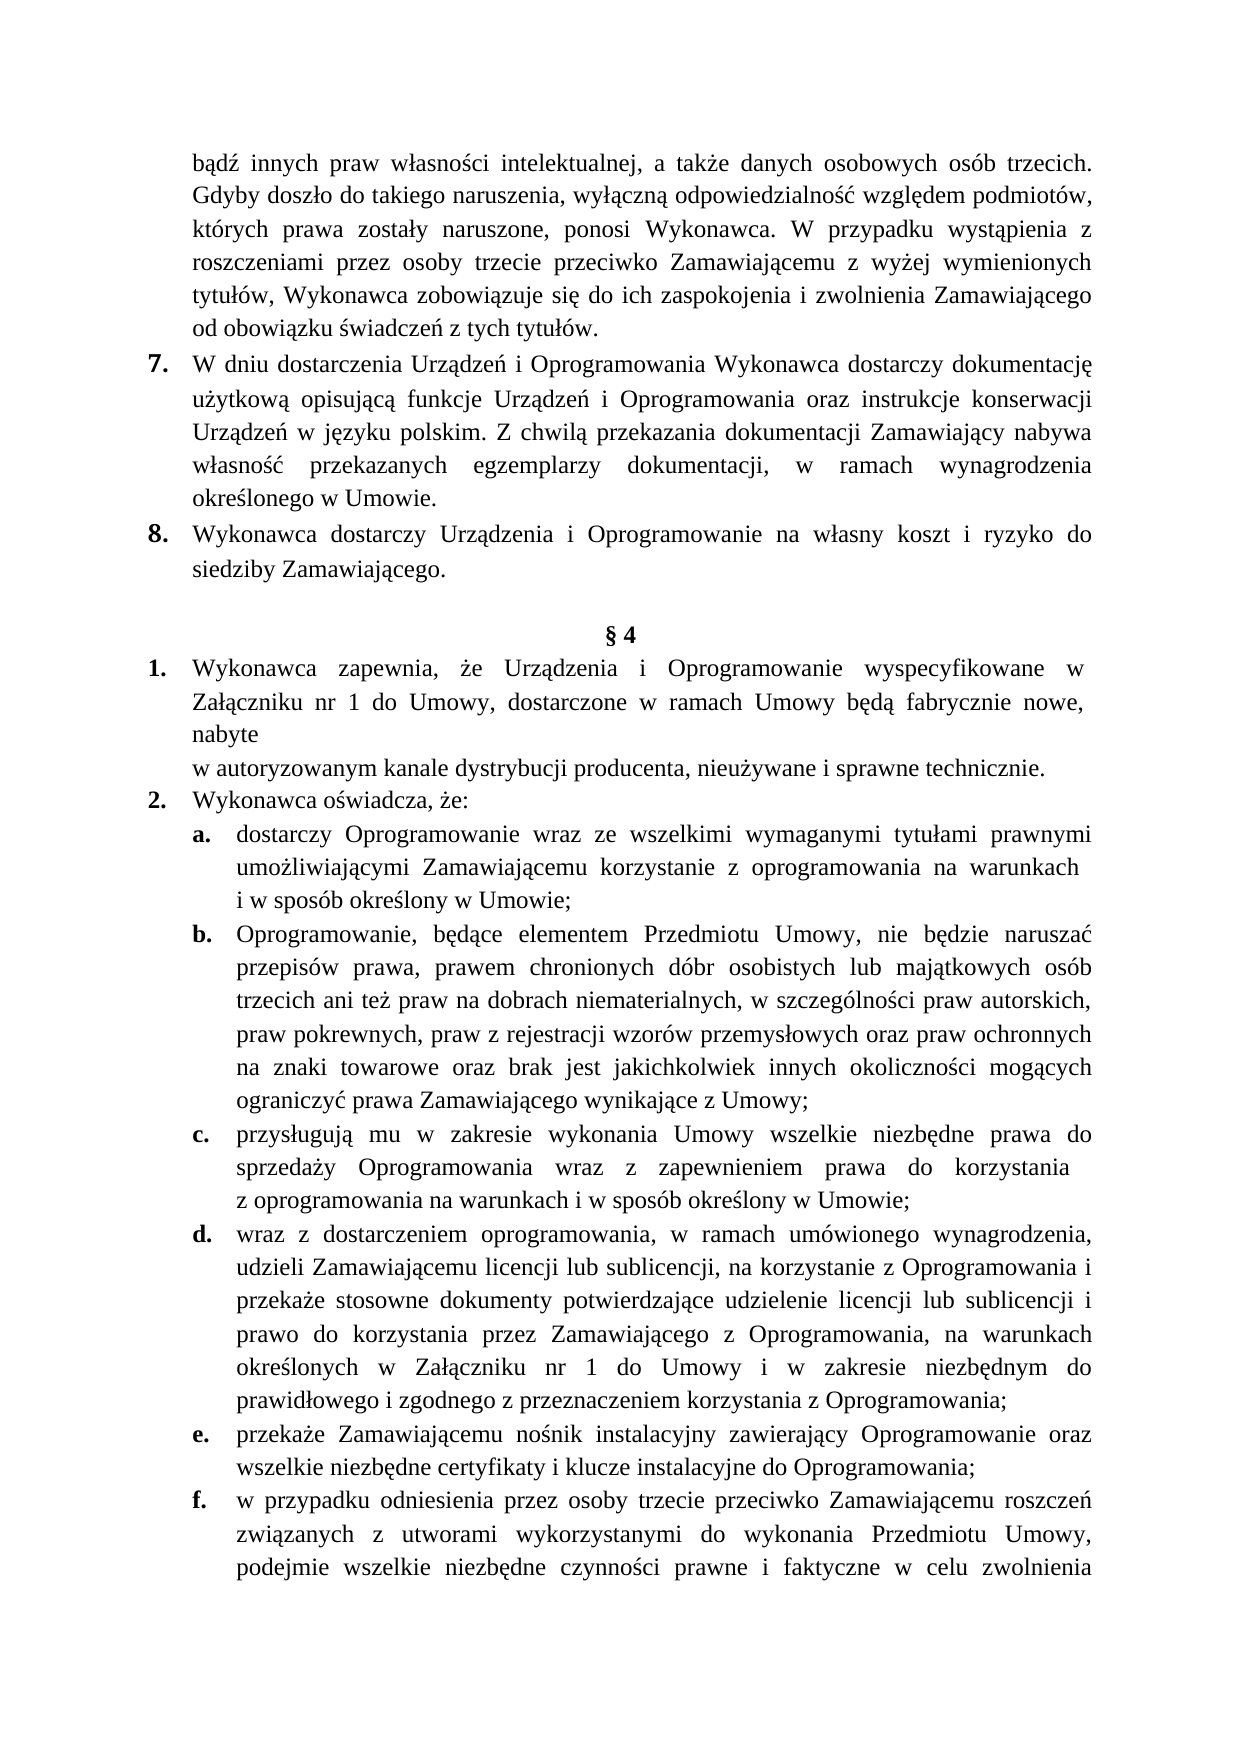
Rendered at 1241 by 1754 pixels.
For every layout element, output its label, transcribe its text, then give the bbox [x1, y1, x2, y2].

list przysługują mu w zakresie wykonania Umowy wszelkie niezbędne prawa do sprzedaży Oprogramowania wraz z zapewnieniem prawa do korzystania z oprogramowania na warunkach i w sposób określony w Umowie; [192, 1119, 1093, 1214]
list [148, 148, 1093, 341]
list Oprogramowanie, będące elementem Przedmiotu Umowy, nie będzie naruszać przepisów prawa, prawem chronionych dóbr osobistych lub majątkowych osób trzecich ani też praw na dobrach niematerialnych, w szczególności praw autorskich, praw pokrewnych, praw z rejestracji wzorów przemysłowych oraz praw ochronnych na znaki towarowe oraz brak jest jakichkolwiek innych okoliczności mogących ograniczyć prawa Zamawiającego wynikające z Umowy; [192, 919, 1093, 1114]
list Wykonawca oświadcza, że: [148, 786, 1093, 814]
list Wykonawca zapewnia, że Urządzenia i Oprogramowanie wyspecyfikowane w Załączniku nr 1 do Umowy, dostarczone w ramach Umowy będą fabrycznie nowe, nabyte w autoryzowanym kanale dystrybucji producenta, nieużywane i sprawne technicznie. [148, 653, 1085, 781]
list dostarczy Oprogramowanie wraz ze wszelkimi wymaganymi tytułami prawnymi umożliwiającymi Zamawiającemu korzystanie z oprogramowania na warunkach i w sposób określony w Umowie; [192, 819, 1093, 914]
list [192, 1486, 1093, 1581]
list W dniu dostarczenia Urządzeń i Oprogramowania Wykonawca dostarczy dokumentację użytkową opisującą funkcje Urządzeń i Oprogramowania oraz instrukcje konserwacji Urządzeń w języku polskim. Z chwilą przekazania dokumentacji Zamawiający nabywa własność przekazanych egzemplarzy dokumentacji, w ramach wynagrodzenia określonego w Umowie. [148, 346, 1093, 512]
list Wykonawca dostarczy Urządzenia i Oprogramowanie na własny koszt i ryzyko do siedziby Zamawiającego. [148, 516, 1093, 583]
text § 4 [148, 621, 1093, 649]
list przekaże Zamawiającemu nośnik instalacyjny zawierający Oprogramowanie oraz wszelkie niezbędne certyfikaty i klucze instalacyjne do Oprogramowania; [192, 1419, 1093, 1481]
list wraz z dostarczeniem oprogramowania, w ramach umówionego wynagrodzenia, udzieli Zamawiającemu licencji lub sublicencji, na korzystanie z Oprogramowania i przekaże stosowne dokumenty potwierdzające udzielenie licencji lub sublicencji i prawo do korzystania przez Zamawiającego z Oprogramowania, na warunkach określonych w Załączniku nr 1 do Umowy i w zakresie niezbędnym do prawidłowego i zgodnego z przeznaczeniem korzystania z Oprogramowania; [192, 1219, 1093, 1414]
